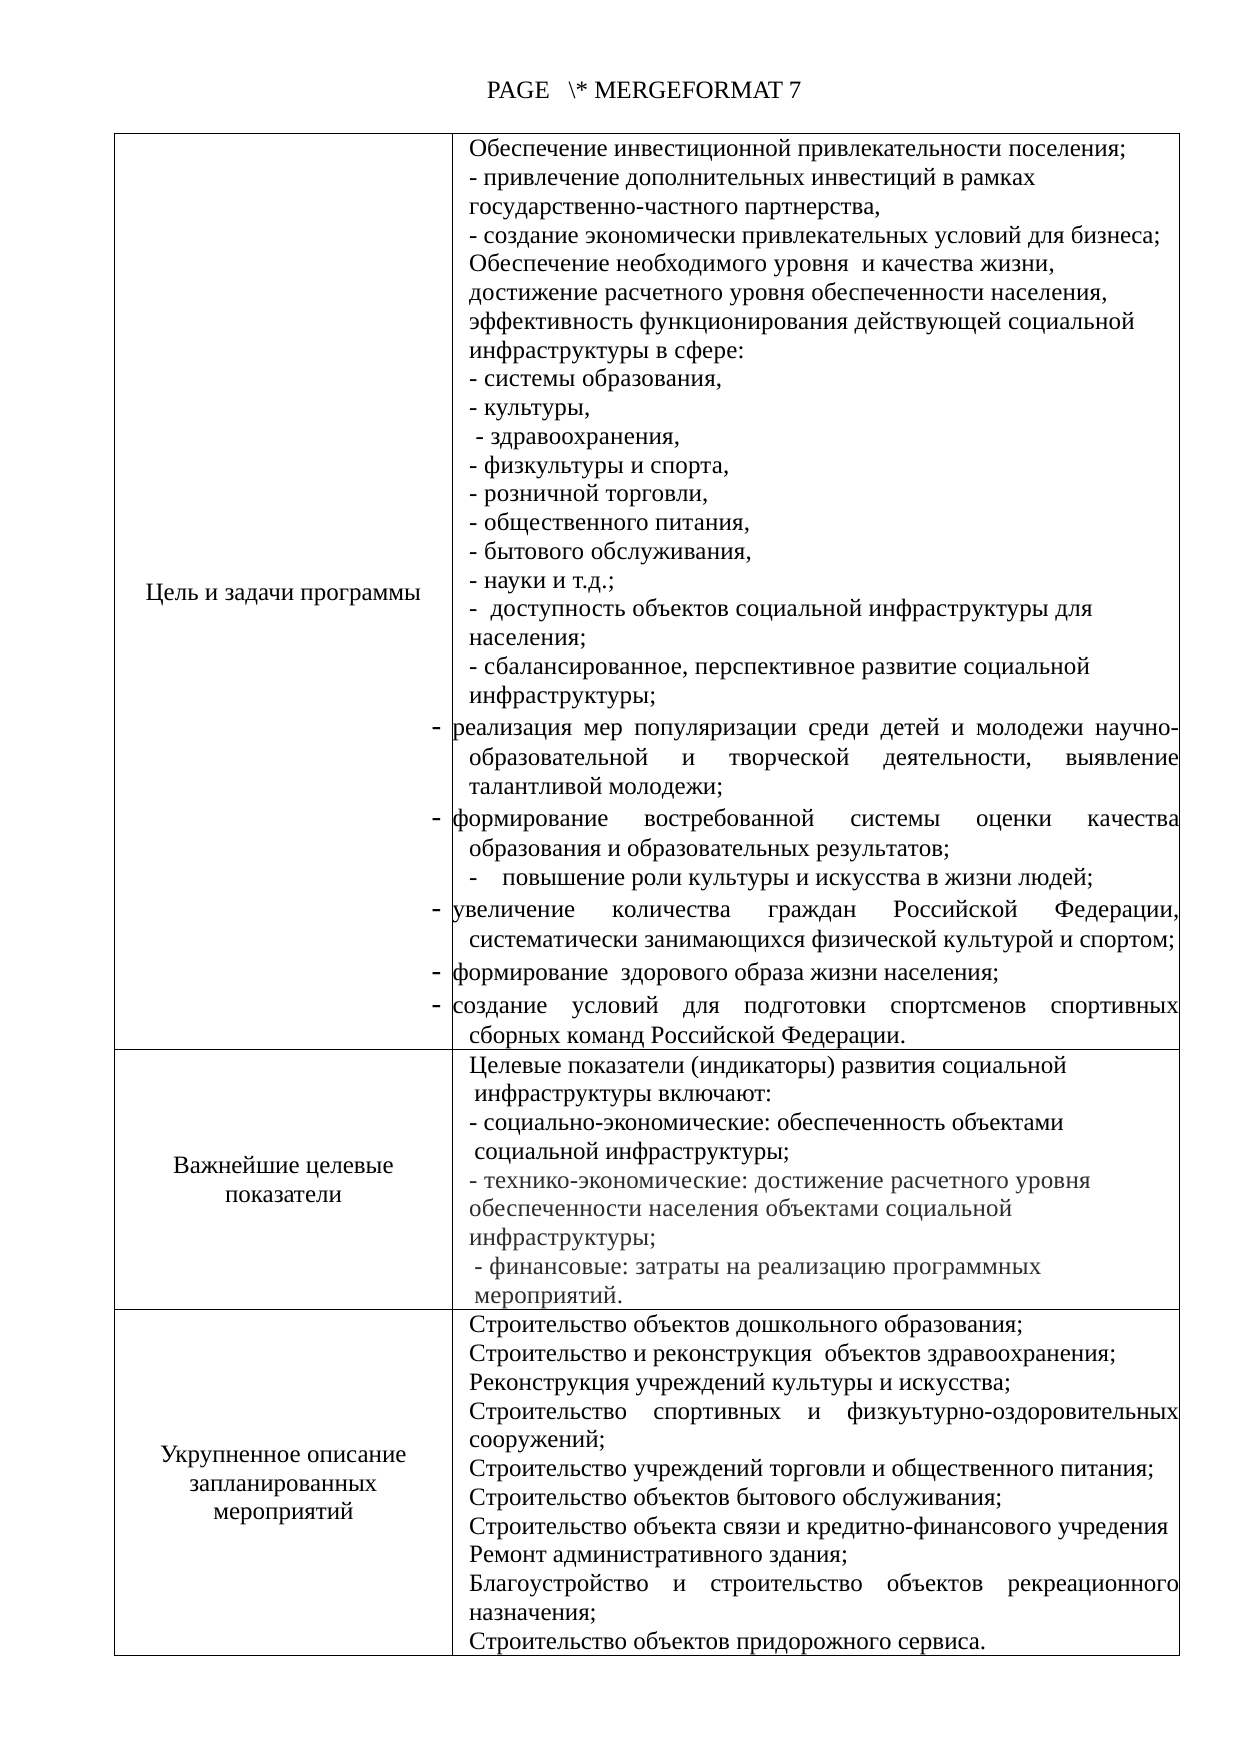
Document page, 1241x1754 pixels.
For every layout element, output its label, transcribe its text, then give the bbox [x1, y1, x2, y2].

table_cell Обеспечение инвестиционной привлекательности поселения; - привлечение дополнительных инвестиций в рамках государственно-частного партнерства, - создание экономически привлекательных условий для бизнеса; Обеспечение необходимого уровня и качества жизни, достижение расчетного уровня обеспеченности населения, эффективность функционирования действующей социальной инфраструктуры в сфере: - системы образования, - культуры, - здравоохранения, - физкультуры и спорта, - розничной торговли, - общественного питания, - бытового обслуживания, - науки и т.д.; - доступность объектов социальной инфраструктуры для населения; - сбалансированное, перспективное развитие социальной инфраструктуры; реализация мер популяризации среди детей и молодежи научно-образовательной и творческой деятельности, выявление талантливой молодежи; формирование востребованной системы оценки качества образования и образовательных результатов; - повышение роли культуры и искусства в жизни людей; увеличение количества граждан Российской Федерации, систематически занимающихся физической культурой и спортом; формирование здорового образа жизни населения; создание условий для подготовки спортсменов спортивных сборных команд Российской Федерации. [453, 134, 1179, 1049]
table_cell Целевые показатели (индикаторы) развития социальной инфраструктуры включают: - социально-экономические: обеспеченность объектами социальной инфраструктуры; - технико-экономические: достижение расчетного уровня обеспеченности населения объектами социальной инфраструктуры; - финансовые: затраты на реализацию программных мероприятий. [453, 1050, 1179, 1308]
table_cell Важнейшие целевые показатели [115, 1050, 452, 1308]
table_cell Укрупненное описание запланированных мероприятий [115, 1310, 452, 1654]
table_cell Строительство объектов дошкольного образования; Строительство и реконструкция объектов здравоохранения; Реконструкция учреждений культуры и искусства; Строительство спортивных и физкуьтурно-оздоровительных сооружений; Строительство учреждений торговли и общественного питания; Строительство объектов бытового обслуживания; Строительство объекта связи и кредитно-финансового учредения Ремонт административного здания; Благоустройство и строительство объектов рекреационного назначения; Строительство объектов придорожного сервиса. [453, 1310, 1179, 1654]
table_cell Цель и задачи программы [115, 134, 452, 1049]
